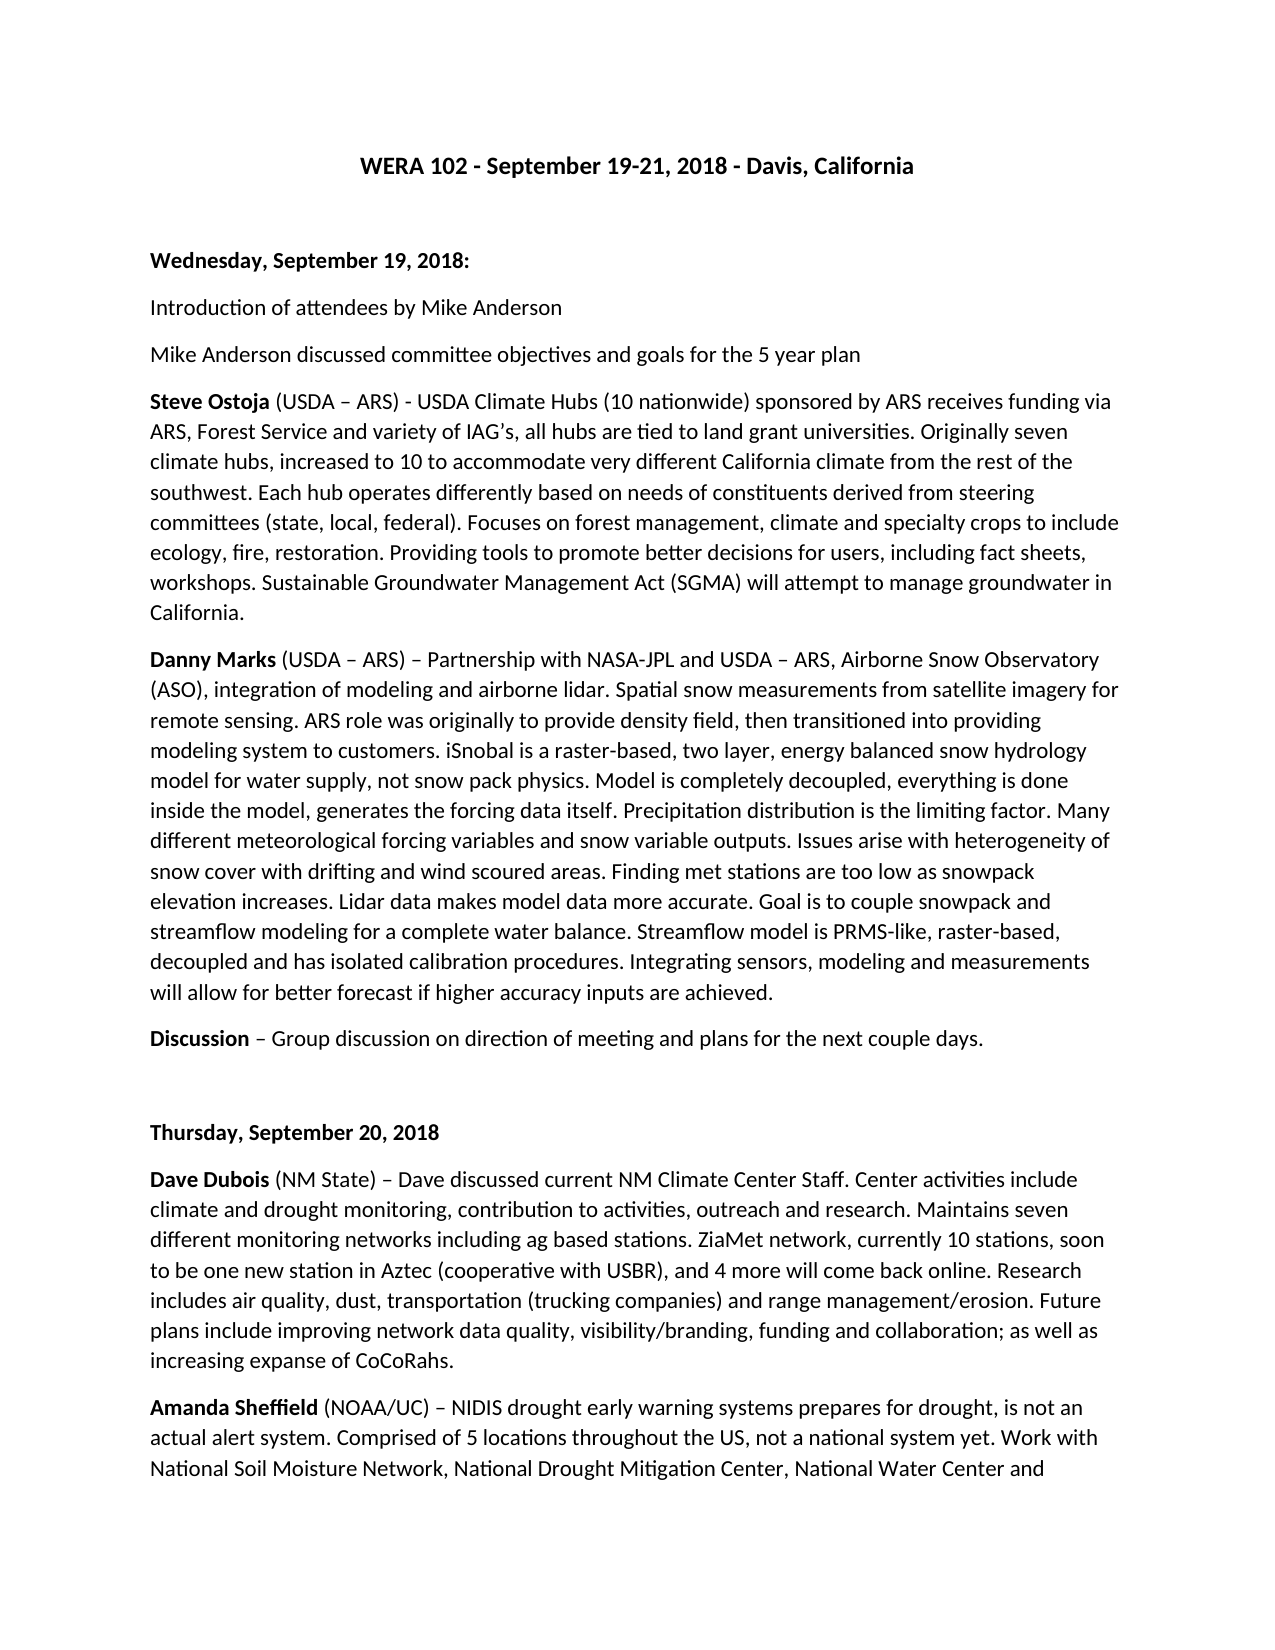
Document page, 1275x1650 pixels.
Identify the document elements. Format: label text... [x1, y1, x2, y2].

text Wednesday, September 19, 2018: [150, 246, 1125, 274]
text Introduction of attendees by Mike Anderson [150, 293, 1125, 321]
text Danny Marks (USDA – ARS) – Partnership with NASA-JPL and USDA – ARS, Airborne Snow Observatory (ASO), integration of modeling and airborne lidar. Spatial snow measurements from satellite imagery for remote sensing. ARS role was originally to provide density field, then transitioned into providing modeling system to customers. iSnobal is a raster-based, two layer, energy balanced snow hydrology model for water supply, not snow pack physics. Model is completely decoupled, everything is done inside the model, generates the forcing data itself. Precipitation distribution is the limiting factor. Many different meteorological forcing variables and snow variable outputs. Issues arise with heterogeneity of snow cover with drifting and wind scoured areas. Finding met stations are too low as snowpack elevation increases. Lidar data makes model data more accurate. Goal is to couple snowpack and streamflow modeling for a complete water balance. Streamflow model is PRMS-like, raster-based, decoupled and has isolated calibration procedures. Integrating sensors, modeling and measurements will allow for better forecast if higher accuracy inputs are achieved. [150, 645, 1125, 1006]
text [150, 1393, 1125, 1482]
text Mike Anderson discussed committee objectives and goals for the 5 year plan [150, 340, 1125, 368]
text Discussion – Group discussion on direction of meeting and plans for the next couple days. [150, 1024, 1125, 1053]
text WERA 102 - September 19-21, 2018 - Davis, California [150, 150, 1125, 181]
text Steve Ostoja (USDA – ARS) - USDA Climate Hubs (10 nationwide) sponsored by ARS receives funding via ARS, Forest Service and variety of IAG’s, all hubs are tied to land grant universities. Originally seven climate hubs, increased to 10 to accommodate very different California climate from the rest of the southwest. Each hub operates differently based on needs of constituents derived from steering committees (state, local, federal). Focuses on forest management, climate and specialty crops to include ecology, fire, restoration. Providing tools to promote better decisions for users, including fact sheets, workshops. Sustainable Groundwater Management Act (SGMA) will attempt to manage groundwater in California. [150, 387, 1125, 627]
text Thursday, September 20, 2018 [150, 1118, 1125, 1146]
text Dave Dubois (NM State) – Dave discussed current NM Climate Center Staff. Center activities include climate and drought monitoring, contribution to activities, outreach and research. Maintains seven different monitoring networks including ag based stations. ZiaMet network, currently 10 stations, soon to be one new station in Aztec (cooperative with USBR), and 4 more will come back online. Research includes air quality, dust, transportation (trucking companies) and range management/erosion. Future plans include improving network data quality, visibility/branding, funding and collaboration; as well as increasing expanse of CoCoRahs. [150, 1165, 1125, 1374]
